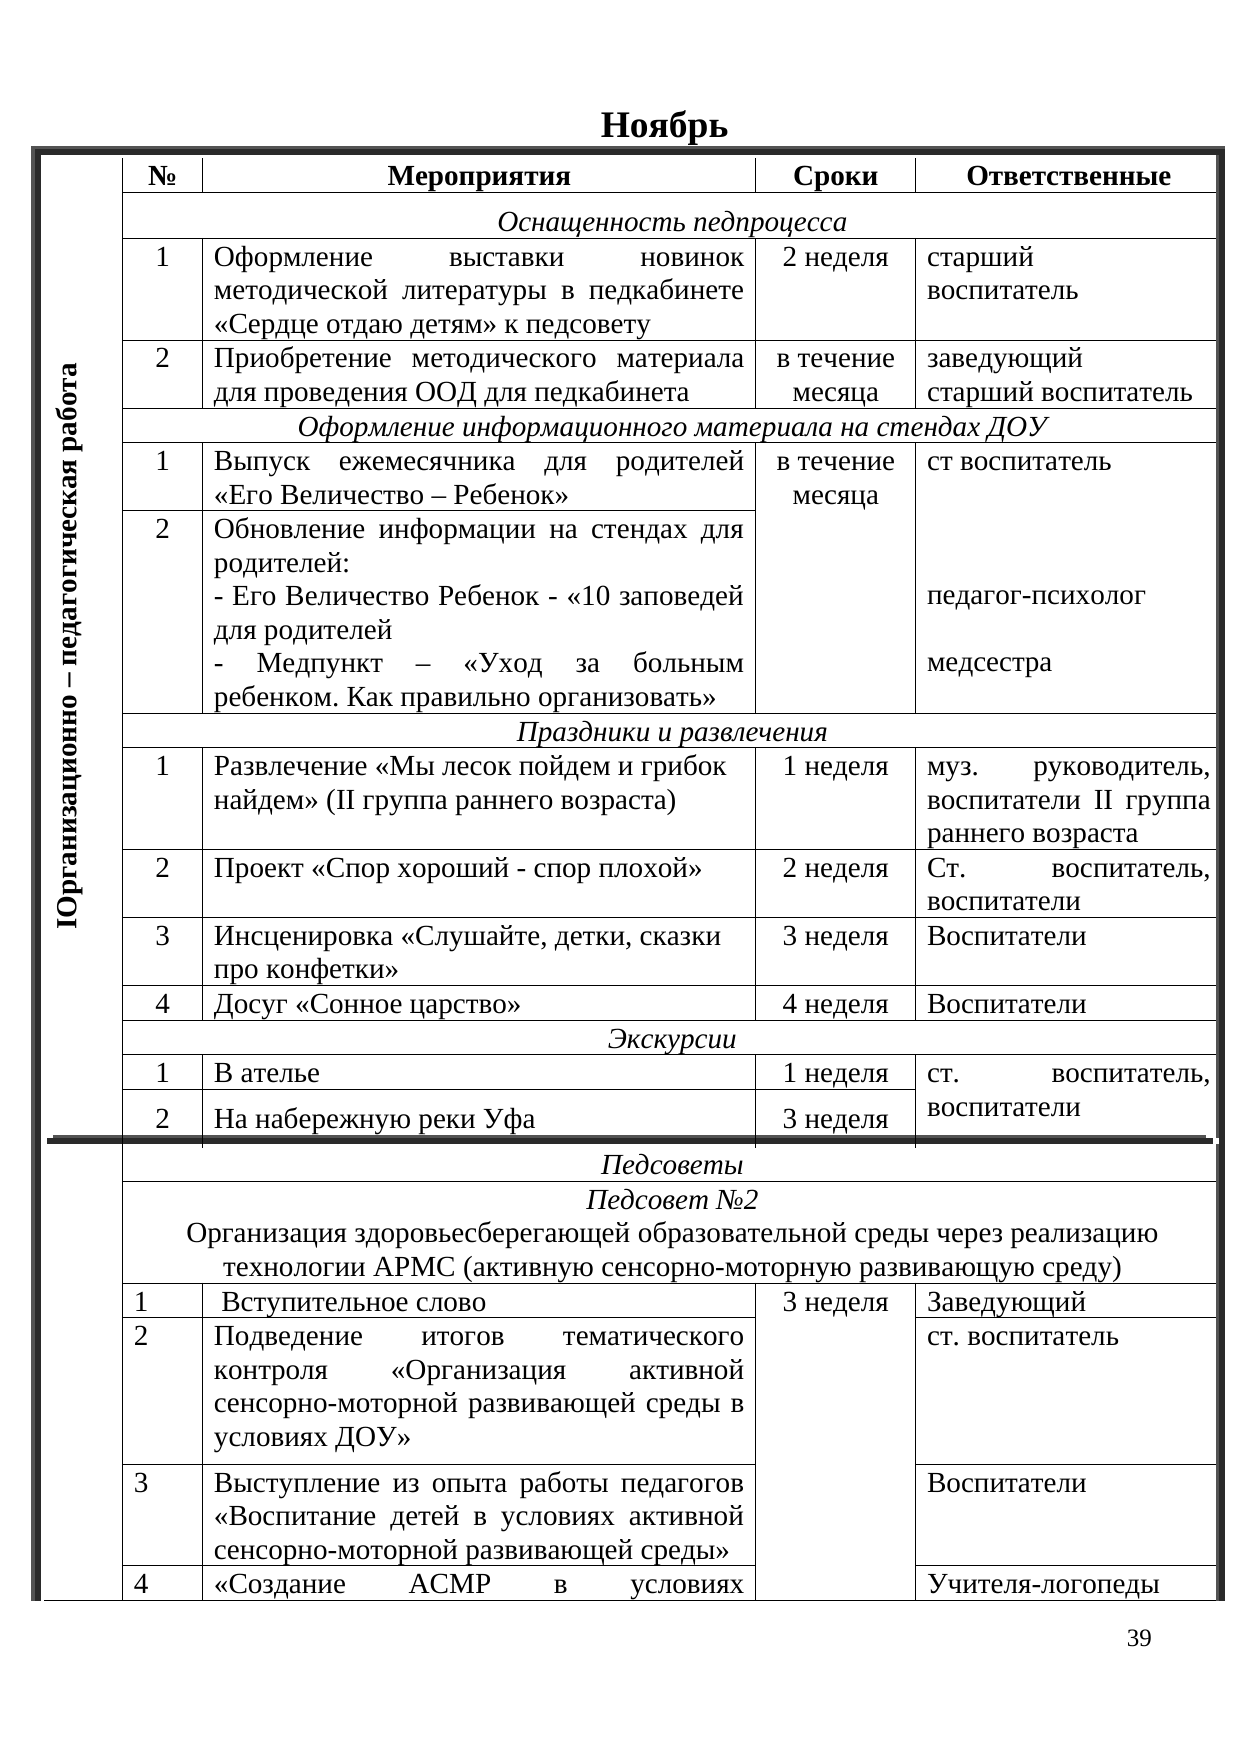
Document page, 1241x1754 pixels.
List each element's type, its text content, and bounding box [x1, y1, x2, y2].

table_cell Оснащенность педпроцесса [123, 193, 1216, 238]
table_cell заведующий старший воспитатель [916, 341, 1216, 408]
table_header IОрганизационно – педагогическая работа [44, 158, 122, 1135]
table_cell Приобретение методического материала для проведения ООД для педкабинета [203, 341, 755, 408]
table_cell муз. руководитель, воспитатели II группа раннего возраста [916, 748, 1216, 849]
table_cell ст. воспитатель, воспитатели [916, 1055, 1216, 1135]
table_header Мероприятия [203, 158, 755, 192]
table_cell Обновление информации на стендах для родителей: - Его Величество Ребенок - «10 заповедей для родителей - Медпункт – «Уход за больным ребенком. Как правильно организовать» [203, 511, 755, 713]
table_cell 3 неделя [756, 1284, 915, 1600]
table_cell Экскурсии [123, 1021, 1216, 1054]
table_cell 3 [123, 918, 202, 985]
table_cell Праздники и развлечения [123, 714, 1216, 747]
table_cell 3 [123, 1465, 202, 1565]
table_header Сроки [756, 158, 915, 192]
table_cell 1 [123, 1284, 202, 1317]
table_cell 2 неделя [756, 850, 915, 917]
table_cell Досуг «Сонное царство» [203, 986, 755, 1020]
table_cell 2 [123, 341, 202, 408]
table_cell старший воспитатель [916, 239, 1216, 339]
table_cell 3 неделя [756, 1090, 915, 1135]
table_cell Выпуск ежемесячника для родителей «Его Величество – Ребенок» [203, 443, 755, 510]
table_cell 3 неделя [756, 918, 915, 985]
table_cell 1 [123, 443, 202, 510]
table_cell 4 [123, 986, 202, 1020]
table_cell На набережную реки Уфа [203, 1090, 755, 1135]
table_cell Выступление из опыта работы педагогов «Воспитание детей в условиях активной сенсорно-моторной развивающей среды» [203, 1465, 755, 1565]
table_cell 1 [123, 1055, 202, 1089]
table_cell Подведение итогов тематического контроля «Организация активной сенсорно-моторной развивающей среды в условиях ДОУ» [203, 1318, 755, 1464]
table_cell в течение месяца [756, 443, 915, 713]
table_cell 1 неделя [756, 1055, 915, 1089]
table_cell Оформление информационного материала на стендах ДОУ [123, 409, 1216, 442]
table_cell 2 [123, 1090, 202, 1135]
table_cell Проект «Спор хороший - спор плохой» [203, 850, 755, 917]
table_cell В ателье [203, 1055, 755, 1089]
table_cell в течение месяца [756, 341, 915, 408]
table_cell Оформление выставки новинок методической литературы в педкабинете «Сердце отдаю детям» к педсовету [203, 239, 755, 339]
table_cell 2 неделя [756, 239, 915, 339]
table_cell 1 [123, 748, 202, 849]
table_cell Педсоветы [123, 1135, 1219, 1181]
table_header № [123, 158, 202, 192]
table_cell Инсценировка «Слушайте, детки, сказки про конфетки» [203, 918, 755, 985]
table_cell 2 [123, 1318, 202, 1464]
table_cell ст воспитатель педагог-психолог медсестра [916, 443, 1216, 713]
table_cell ст. воспитатель [916, 1318, 1216, 1464]
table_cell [203, 1566, 755, 1600]
table_cell Заведующий [916, 1284, 1216, 1317]
table_cell Вступительное слово [203, 1284, 755, 1317]
table_cell 4 неделя [756, 986, 915, 1020]
table_cell Развлечение «Мы лесок пойдем и грибок найдем» (II группа раннего возраста) [203, 748, 755, 849]
table_cell Воспитатели [916, 918, 1216, 985]
text Ноябрь [177, 103, 1152, 146]
table_cell 2 [123, 850, 202, 917]
table_cell Воспитатели [916, 986, 1216, 1020]
table_cell II Методическая работа [41, 1135, 122, 1600]
table_cell 4 [123, 1566, 202, 1600]
table_cell Учителя-логопеды [916, 1566, 1216, 1600]
table_header Ответственные [916, 158, 1216, 192]
table_cell 1 [123, 239, 202, 339]
table_cell 2 [123, 511, 202, 713]
table_cell Ст. воспитатель, воспитатели [916, 850, 1216, 917]
table_cell 1 неделя [756, 748, 915, 849]
table_cell Педсовет №2 Организация здоровьесберегающей образовательной среды через реализацию технологии АРМС (активную сенсорно-моторную развивающую среду) [123, 1182, 1216, 1283]
table_cell Воспитатели [916, 1465, 1216, 1565]
